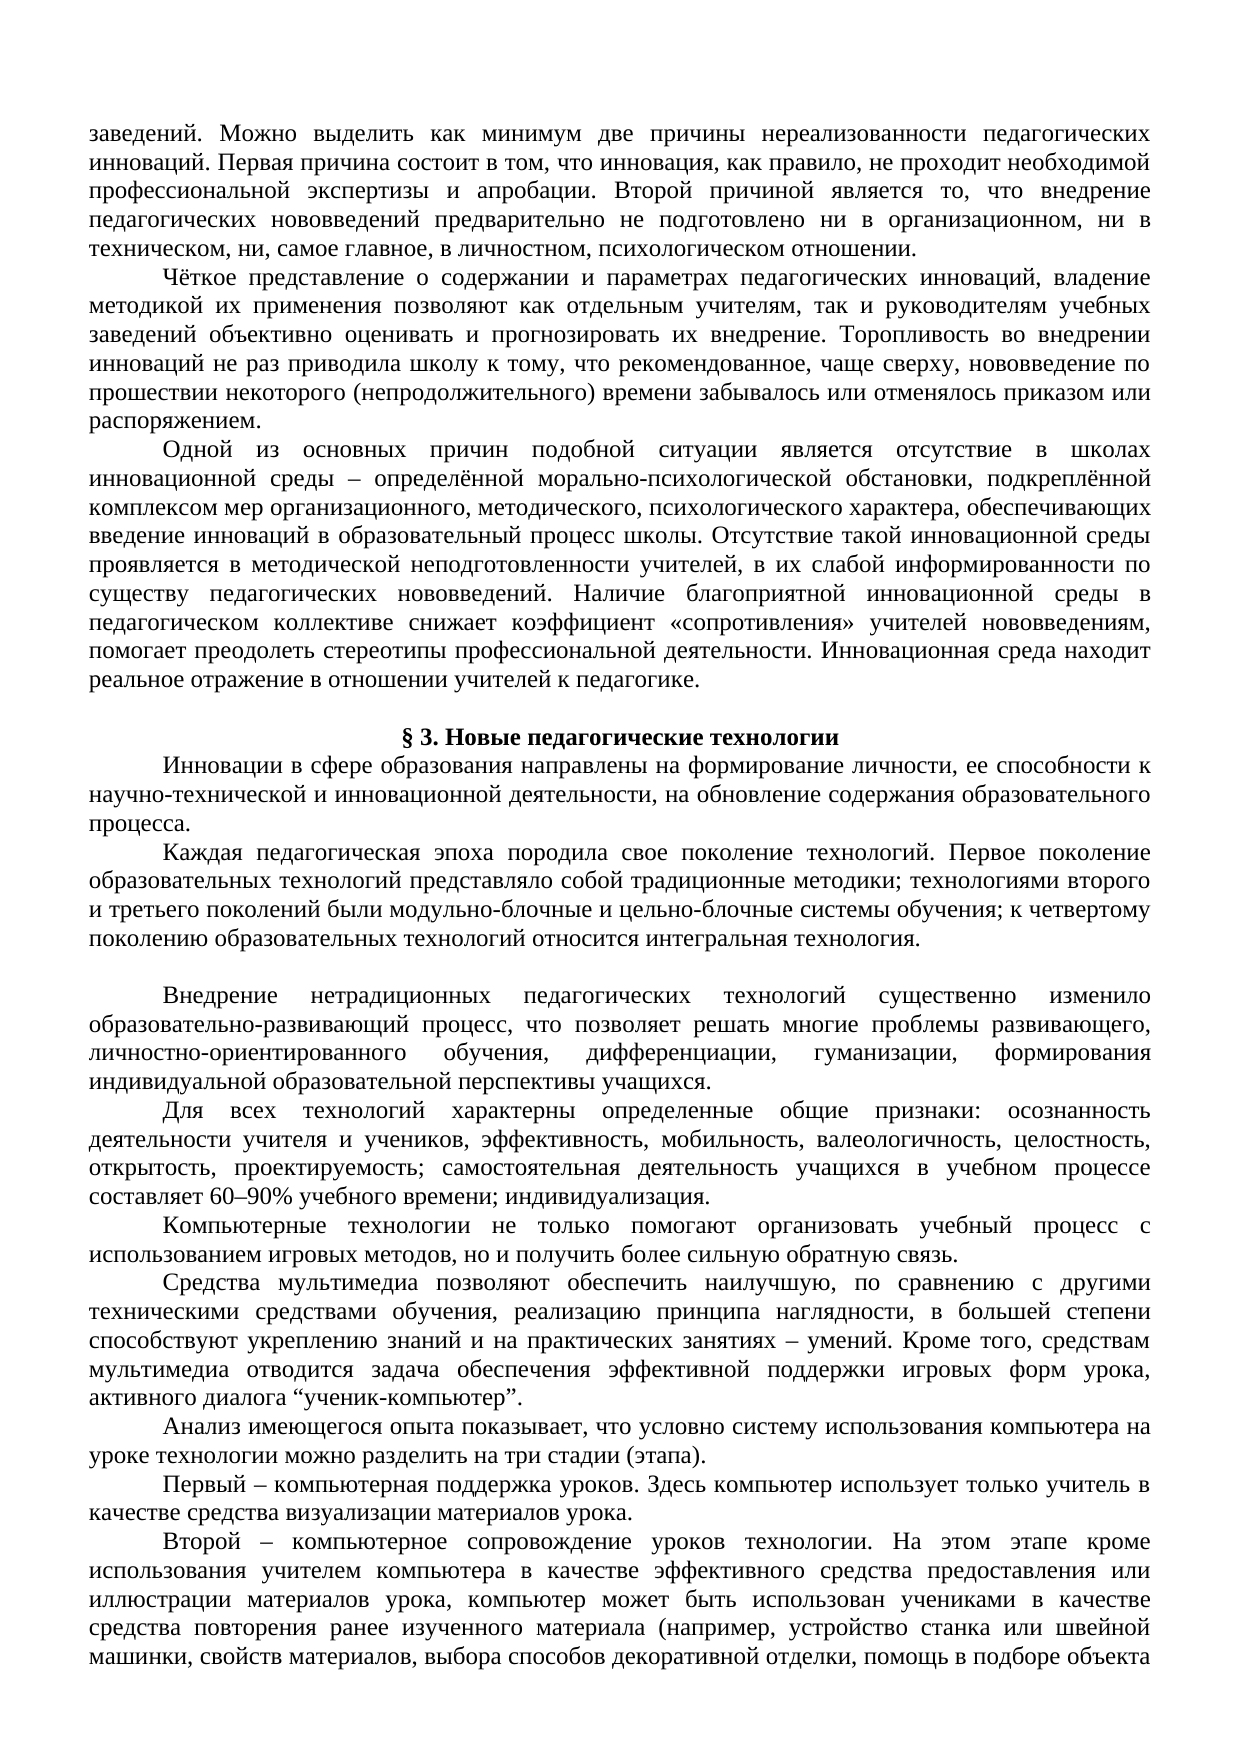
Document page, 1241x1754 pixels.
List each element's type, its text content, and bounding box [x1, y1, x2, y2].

text Первый – компьютерная поддержка уроков. Здесь компьютер использует только учитель в качестве средства визуализации материалов урока. [89, 1469, 1152, 1526]
text Компьютерные технологии не только помогают организовать учебный процесс с использованием игровых методов, но и получить более сильную обратную связь. [89, 1210, 1152, 1267]
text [89, 118, 1152, 262]
text Средства мультимедиа позволяют обеспечить наилучшую, по сравнению с другими техническими средствами обучения, реализацию принципа наглядности, в большей степени способствуют укреплению знаний и на практических занятиях – умений. Кроме того, средствам мультимедиа отводится задача обеспечения эффективной поддержки игровых форм урока, активного диалога “ученик-компьютер”. [89, 1267, 1152, 1411]
text Внедрение нетрадиционных педагогических технологий существенно изменило образовательно-развивающий процесс, что позволяет решать многие проблемы развивающего, личностно-ориентированного обучения, дифференциации, гуманизации, формирования индивидуальной образовательной перспективы учащихся. [89, 980, 1152, 1095]
text Инновации в сфере образования направлены на формирование личности, ее способности к научно-технической и инновационной деятельности, на обновление содержания образовательного процесса. [89, 751, 1152, 837]
text § 3. Новые педагогические технологии [89, 722, 1152, 751]
text Чёткое представление о содержании и параметрах педагогических инноваций, владение методикой их применения позволяют как отдельным учителям, так и руководителям учебных заведений объективно оценивать и прогнозировать их внедрение. Торопливость во внедрении инноваций не раз приводила школу к тому, что рекомендованное, чаще сверху, нововведение по прошествии некоторого (непродолжительного) времени забывалось или отменялось приказом или распоряжением. [89, 262, 1152, 434]
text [89, 1526, 1152, 1670]
text Каждая педагогическая эпоха породила свое поколение технологий. Первое поколение образовательных технологий представляло собой традиционные методики; технологиями второго и третьего поколений были модульно-блочные и цельно-блочные системы обучения; к четвертому поколению образовательных технологий относится интегральная технология. [89, 837, 1152, 952]
text Одной из основных причин подобной ситуации является отсутствие в школах инновационной среды – определённой морально-психологической обстановки, подкреплённой комплексом мер организационного, методического, психологического характера, обеспечивающих введение инноваций в образовательный процесс школы. Отсутствие такой инновационной среды проявляется в методической неподготовленности учителей, в их слабой информированности по существу педагогических нововведений. Наличие благоприятной инновационной среды в педагогическом коллективе снижает коэффициент «сопротивления» учителей нововведениям, помогает преодолеть стереотипы профессиональной деятельности. Инновационная среда находит реальное отражение в отношении учителей к педагогике. [89, 434, 1152, 693]
text Анализ имеющегося опыта показывает, что условно систему использования компьютера на уроке технологии можно разделить на три стадии (этапа). [89, 1411, 1152, 1469]
text Для всех технологий характерны определенные общие признаки: осознанность деятельности учителя и учеников, эффективность, мобильность, валеологичность, целостность, открытость, проектируемость; самостоятельная деятельность учащихся в учебном процессе составляет 60–90% учебного времени; индивидуализация. [89, 1095, 1152, 1210]
